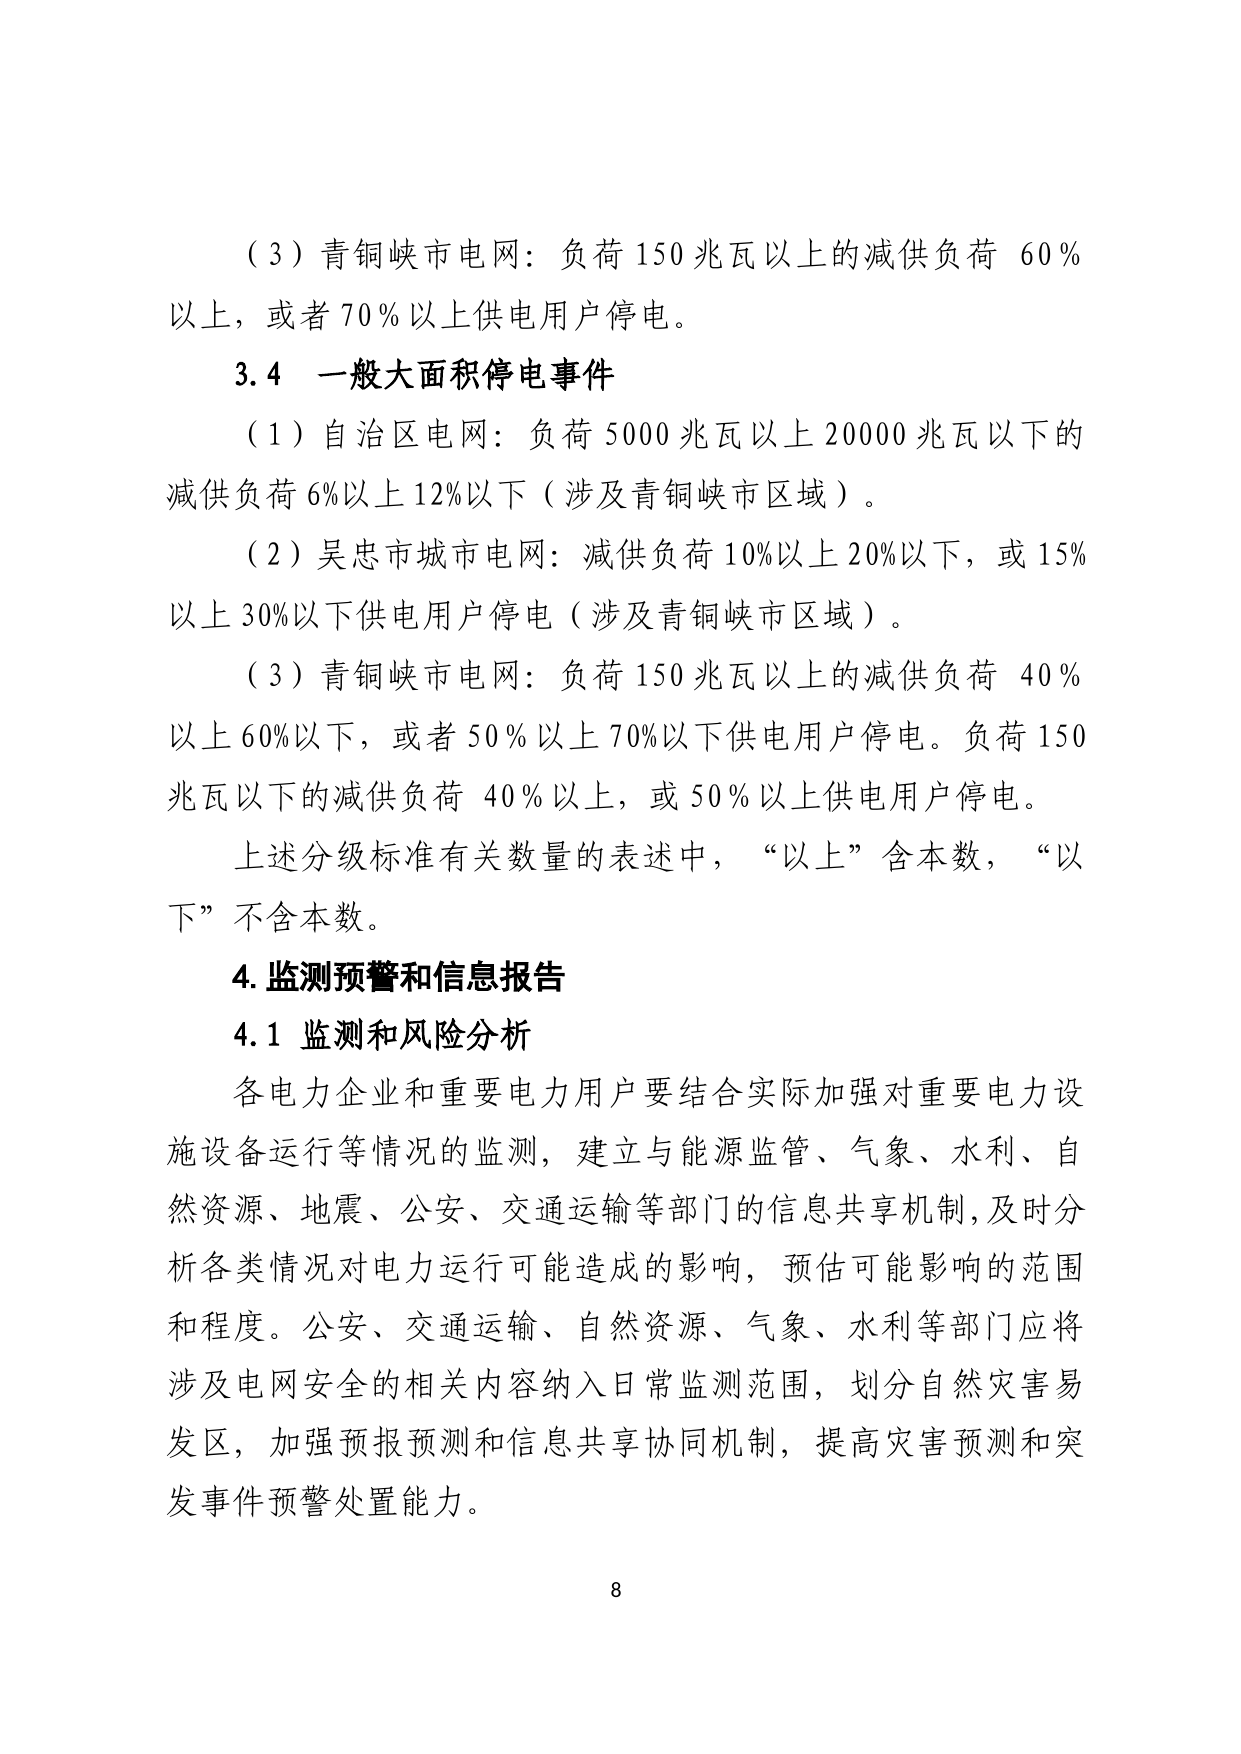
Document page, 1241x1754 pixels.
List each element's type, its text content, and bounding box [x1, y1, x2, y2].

text （1）自治区电网：负荷5000兆瓦以上20000兆瓦以下的减供负荷6%以上12%以下（涉及青铜峡市区域）。 [165, 398, 1087, 518]
subtitle 4.监测预警和信息报告 [165, 941, 1087, 1000]
text （3）青铜峡市电网：负荷150兆瓦以上的减供负荷 60％以上，或者70％以上供电用户停电。 [165, 218, 1087, 339]
text （2）吴忠市城市电网：减供负荷10%以上20%以下，或15%以上30%以下供电用户停电（涉及青铜峡市区域）。 [165, 518, 1087, 639]
text 上述分级标准有关数量的表述中，“以上”含本数，“以下”不含本数。 [165, 821, 1087, 941]
text （3）青铜峡市电网：负荷150兆瓦以上的减供负荷 40％以上60%以下，或者50％以上70%以下供电用户停电。负荷150兆瓦以下的减供负荷 40％以上，或50％以上供电用户停电。 [165, 639, 1087, 821]
text 各电力企业和重要电力用户要结合实际加强对重要电力设施设备运行等情况的监测, 建立与能源监管、气象、水利、自然资源、地震、公安、交通运输等部门的信息共享机制,及时分析各类情况对电力运行可能造成的影响, 预估可能影响的范围和程度。公安、交通运输、自然资源、气象、水利等部门应将涉及电网安全的相关内容纳入日常监测范围, 划分自然灾害易发区, 加强预报预测和信息共享协同机制, 提高灾害预测和突发事件预警处置能力。 [165, 1058, 1087, 1525]
subtitle 3.4 一般大面积停电事件 [165, 339, 1087, 398]
text 4.1 监测和风险分析 [165, 1000, 1087, 1058]
